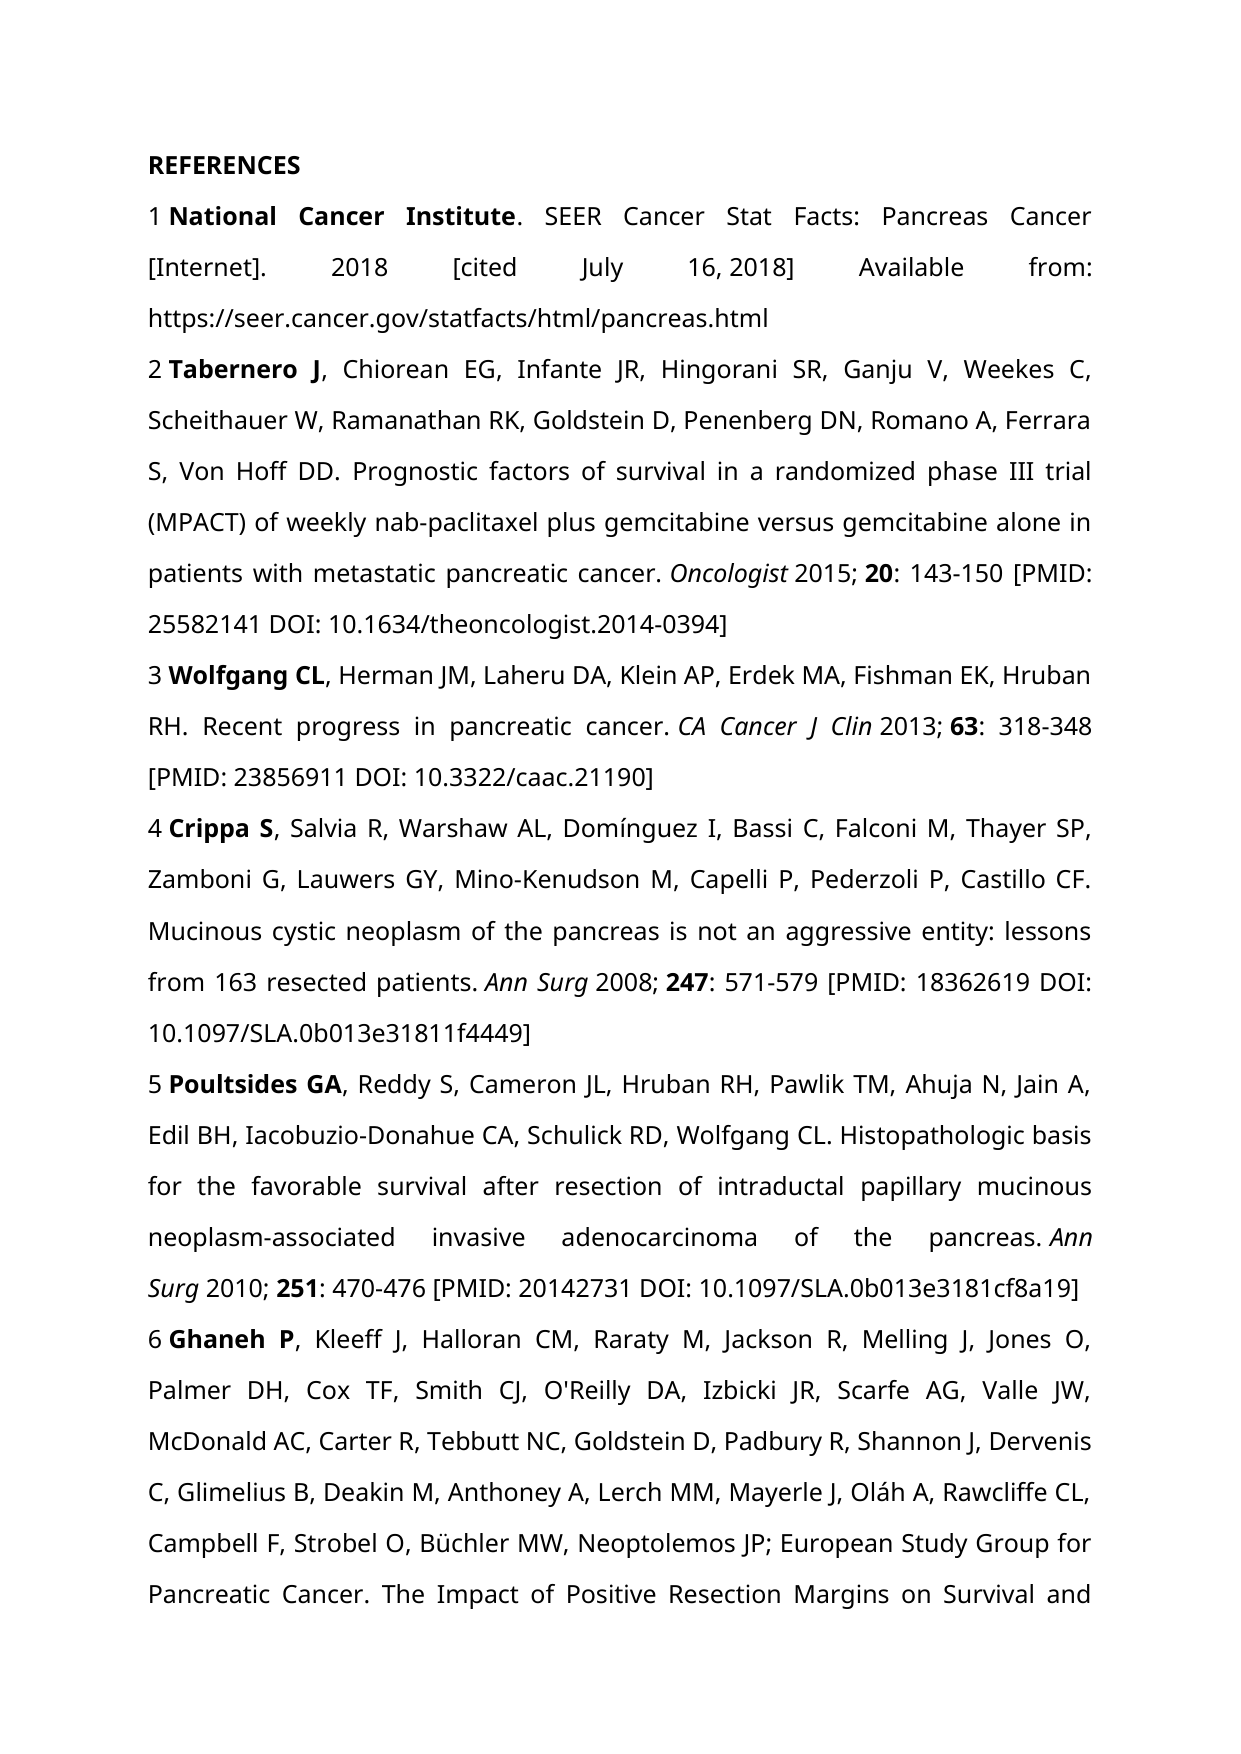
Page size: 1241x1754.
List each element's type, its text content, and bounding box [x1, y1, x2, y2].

text 1 National Cancer Institute. SEER Cancer Stat Facts: Pancreas Cancer [Internet]. 2018 [cited July 16, 2018] Available from: https://seer.cancer.gov/statfacts/html/pancreas.html [148, 199, 1093, 335]
text 4 Crippa S, Salvia R, Warshaw AL, Domínguez I, Bassi C, Falconi M, Thayer SP, Zamboni G, Lauwers GY, Mino-Kenudson M, Capelli P, Pederzoli P, Castillo CF. Mucinous cystic neoplasm of the pancreas is not an aggressive entity: lessons from 163 resected patients. Ann Surg 2008; 247: 571-579 [PMID: 18362619 DOI: 10.1097/SLA.0b013e31811f4449] [148, 811, 1093, 1049]
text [148, 1322, 1093, 1611]
text 3 Wolfgang CL, Herman JM, Laheru DA, Klein AP, Erdek MA, Fishman EK, Hruban RH. Recent progress in pancreatic cancer. CA Cancer J Clin 2013; 63: 318-348 [PMID: 23856911 DOI: 10.3322/caac.21190] [148, 658, 1093, 794]
text 5 Poultsides GA, Reddy S, Cameron JL, Hruban RH, Pawlik TM, Ahuja N, Jain A, Edil BH, Iacobuzio-Donahue CA, Schulick RD, Wolfgang CL. Histopathologic basis for the favorable survival after resection of intraductal papillary mucinous neoplasm-associated invasive adenocarcinoma of the pancreas. Ann Surg 2010; 251: 470-476 [PMID: 20142731 DOI: 10.1097/SLA.0b013e3181cf8a19] [148, 1066, 1093, 1304]
text REFERENCES [148, 148, 1093, 182]
text 2 Tabernero J, Chiorean EG, Infante JR, Hingorani SR, Ganju V, Weekes C, Scheithauer W, Ramanathan RK, Goldstein D, Penenberg DN, Romano A, Ferrara S, Von Hoff DD. Prognostic factors of survival in a randomized phase III trial (MPACT) of weekly nab-paclitaxel plus gemcitabine versus gemcitabine alone in patients with metastatic pancreatic cancer. Oncologist 2015; 20: 143-150 [PMID: 25582141 DOI: 10.1634/theoncologist.2014-0394] [148, 352, 1093, 641]
